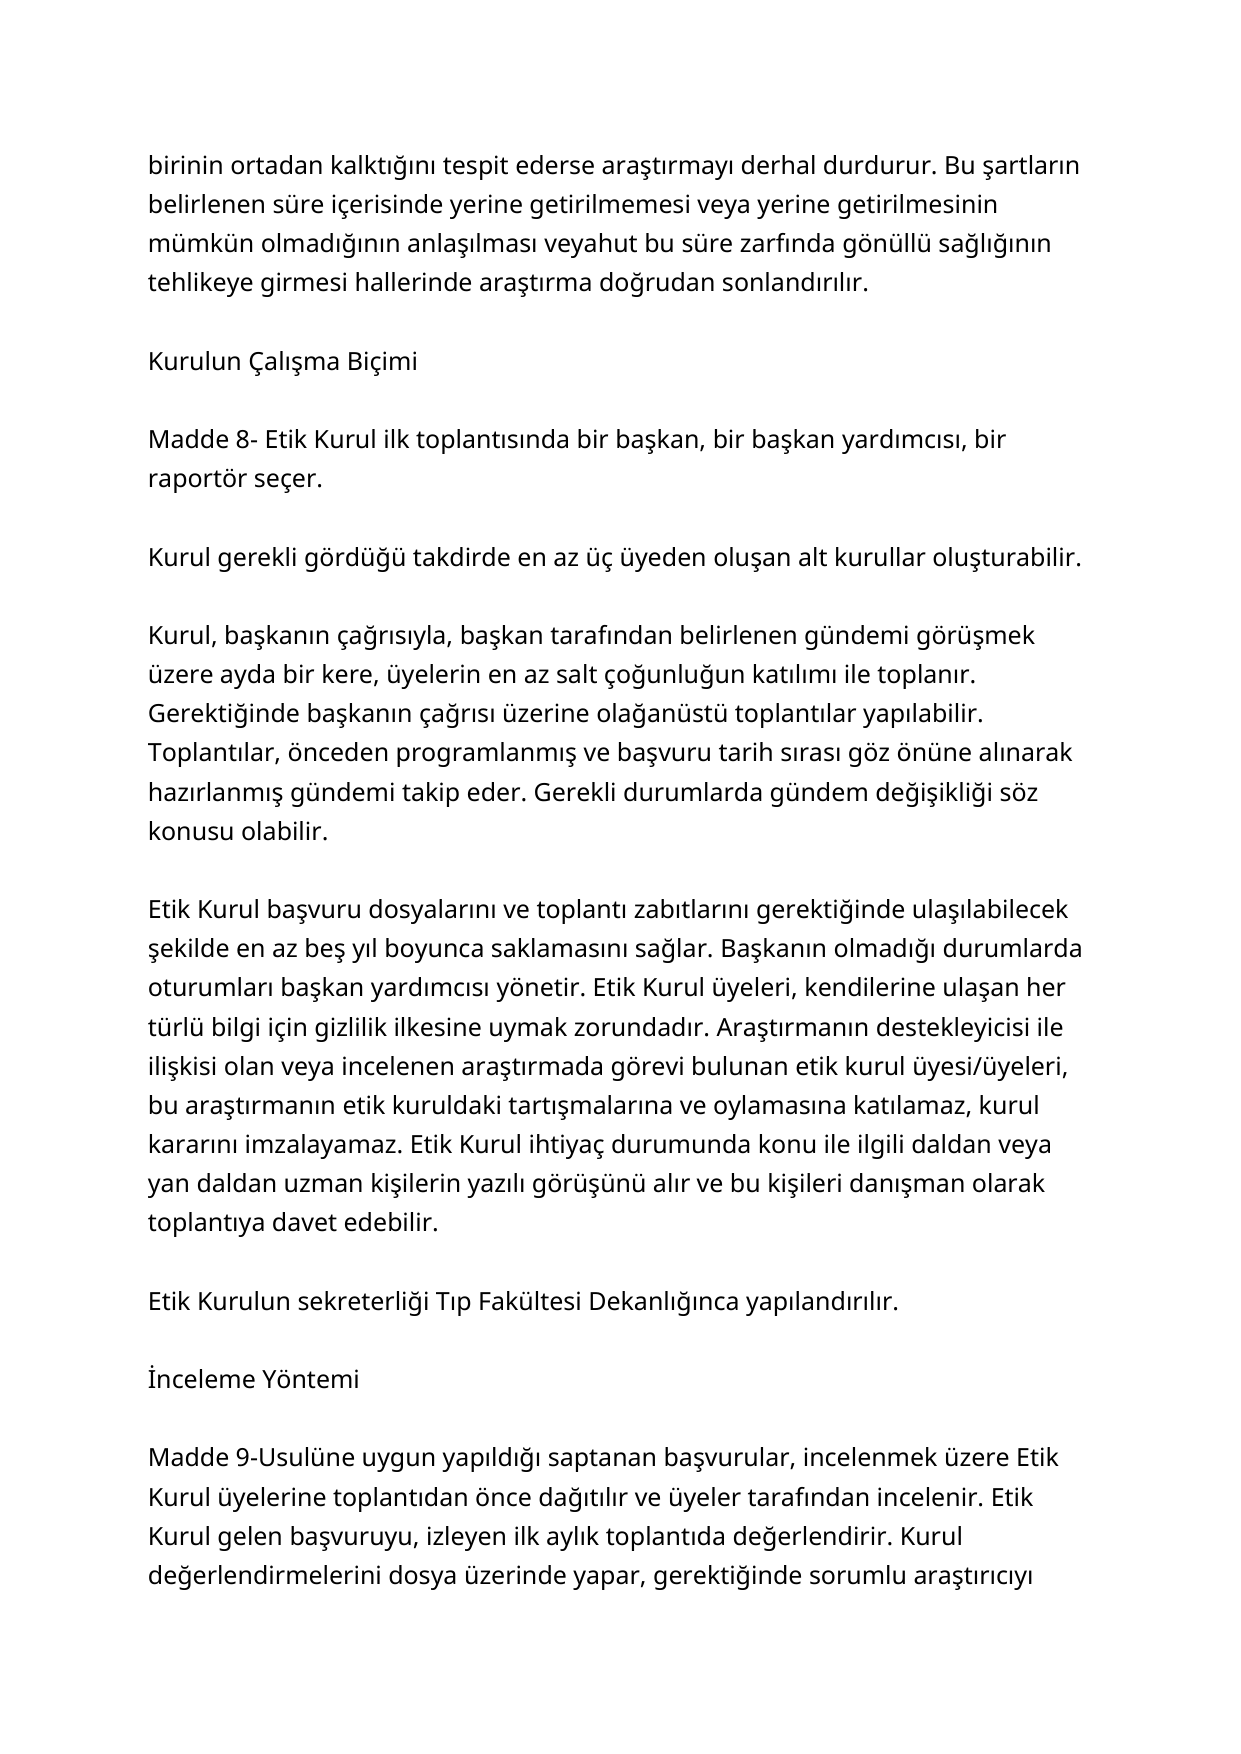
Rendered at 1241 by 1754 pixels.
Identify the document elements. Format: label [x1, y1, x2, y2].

text [148, 148, 1093, 1592]
